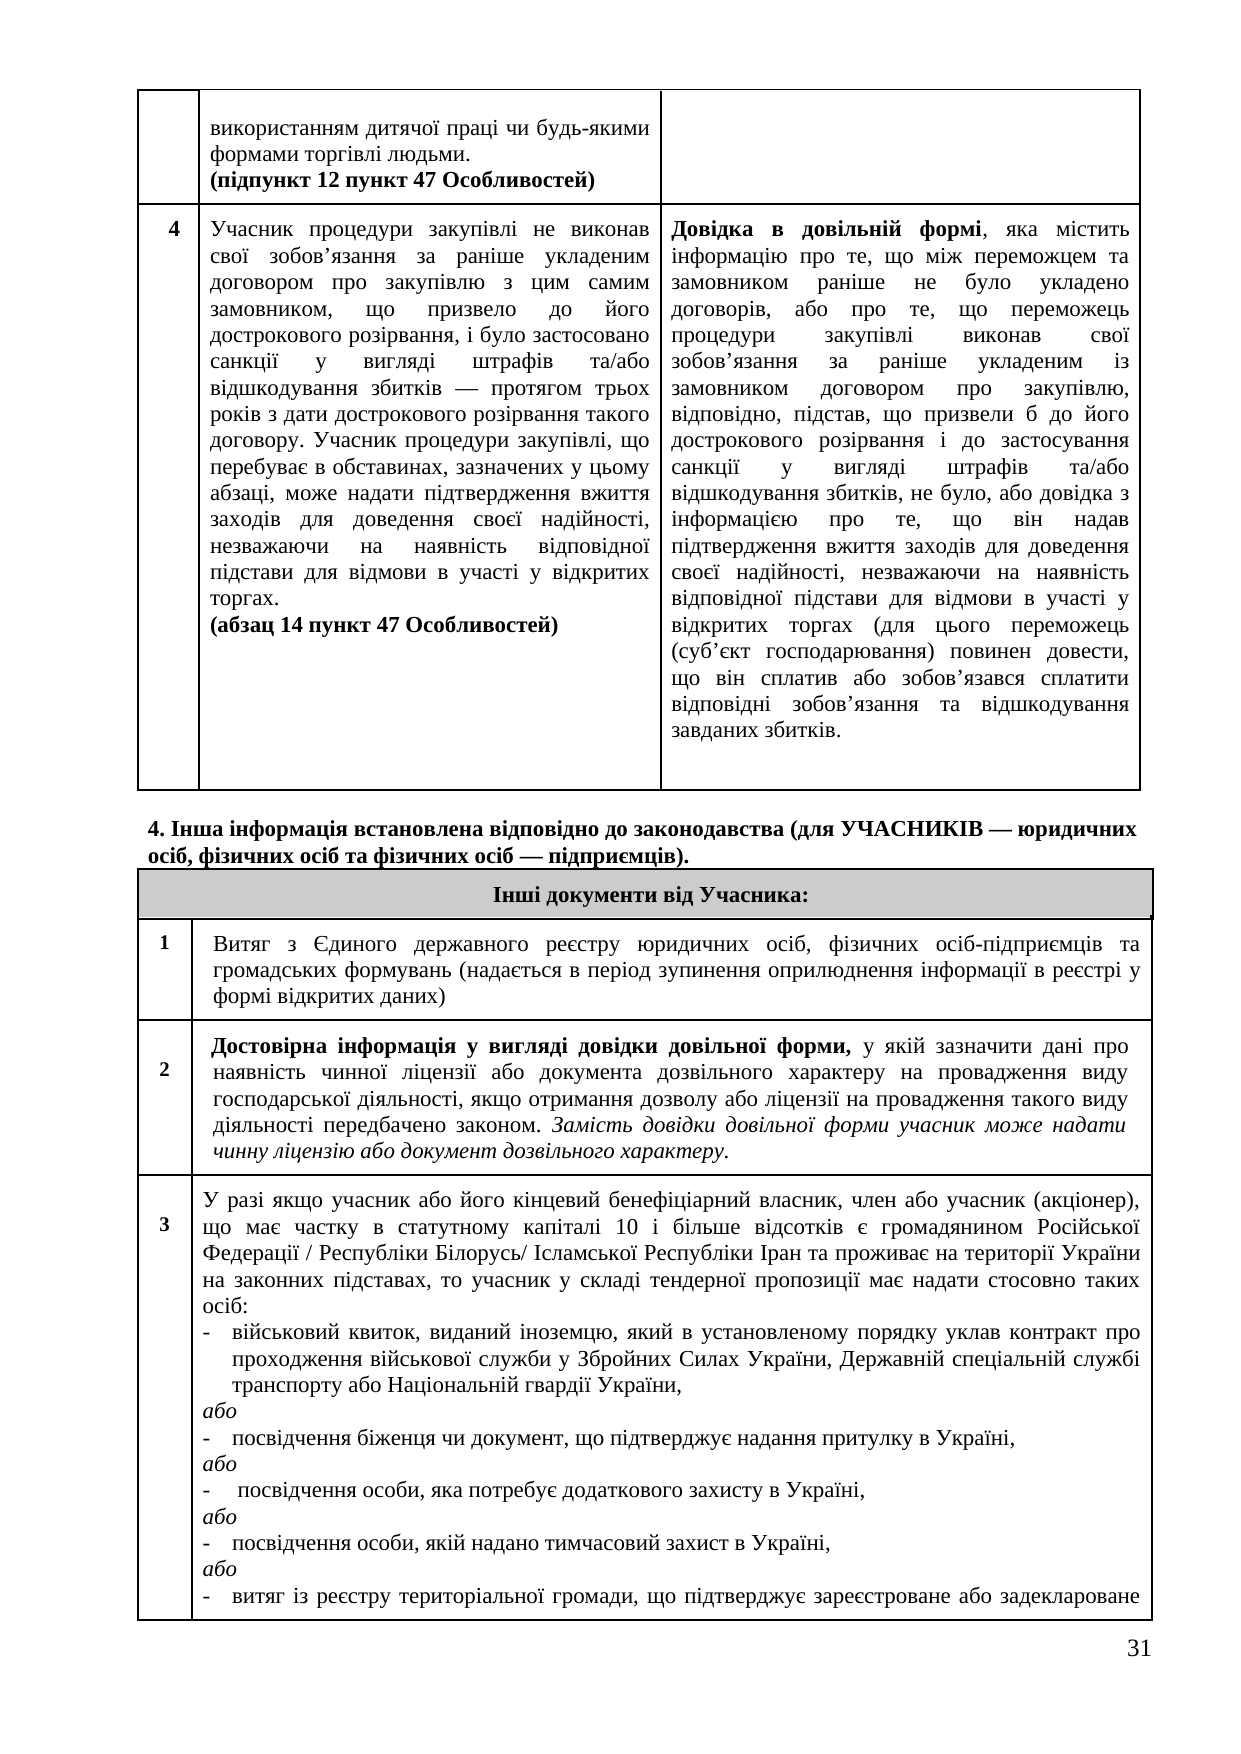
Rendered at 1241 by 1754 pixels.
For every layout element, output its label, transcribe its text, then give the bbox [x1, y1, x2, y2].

text 4. Інша інформація встановлена відповідно до законодавства (для УЧАСНИКІВ — юридичних осіб, фізичних осіб та фізичних осіб — підприємців). [148, 815, 1152, 868]
table_cell 3 [139, 1176, 191, 1619]
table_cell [193, 1176, 1151, 1619]
table_cell 4 [139, 205, 198, 789]
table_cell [200, 90, 661, 203]
table_header Інші документи від Учасника: [139, 870, 1152, 917]
table_cell 3 [139, 91, 198, 203]
table_cell Достовірна інформація у вигляді довідки довільної форми, у якій зазначити дані про наявність чинної ліцензії або документа дозвільного характеру на провадження виду господарської діяльності, якщо отримання дозволу або ліцензії на провадження такого виду діяльності передбачено законом. Замість довідки довільної форми учасник може надати чинну ліцензію або документ дозвільного характеру. [193, 1021, 1151, 1174]
table_cell Учасник процедури закупівлі не виконав свої зобов’язання за раніше укладеним договором про закупівлю з цим самим замовником, що призвело до його дострокового розірвання, і було застосовано санкції у вигляді штрафів та/або відшкодування збитків — протягом трьох років з дати дострокового розірвання такого договору. Учасник процедури закупівлі, що перебуває в обставинах, зазначених у цьому абзаці, може надати підтвердження вжиття заходів для доведення своєї надійності, незважаючи на наявність відповідної підстави для відмови в участі у відкритих торгах. (абзац 14 пункт 47 Особливостей) [200, 205, 660, 789]
table_cell 2 [139, 1021, 191, 1174]
table_cell Довідка в довільній формі, яка містить інформацію про те, що між переможцем та замовником раніше не було укладено договорів, або про те, що переможець процедури закупівлі виконав свої зобов’язання за раніше укладеним із замовником договором про закупівлю, відповідно, підстав, що призвели б до його дострокового розірвання і до застосування санкції у вигляді штрафів та/або відшкодування збитків, не було, або довідка з інформацією про те, що він надав підтвердження вжиття заходів для доведення своєї надійності, незважаючи на наявність відповідної підстави для відмови в участі у відкритих торгах (для цього переможець (суб’єкт господарювання) повинен довести, що він сплатив або зобов’язався сплатити відповідні зобов’язання та відшкодування завданих збитків. [662, 205, 1139, 789]
table_cell 1 [139, 920, 191, 1019]
table_cell Витяг з Єдиного державного реєстру юридичних осіб, фізичних осіб-підприємців та громадських формувань (надається в період зупинення оприлюднення інформації в реєстрі у формі відкритих даних) [193, 920, 1151, 1019]
